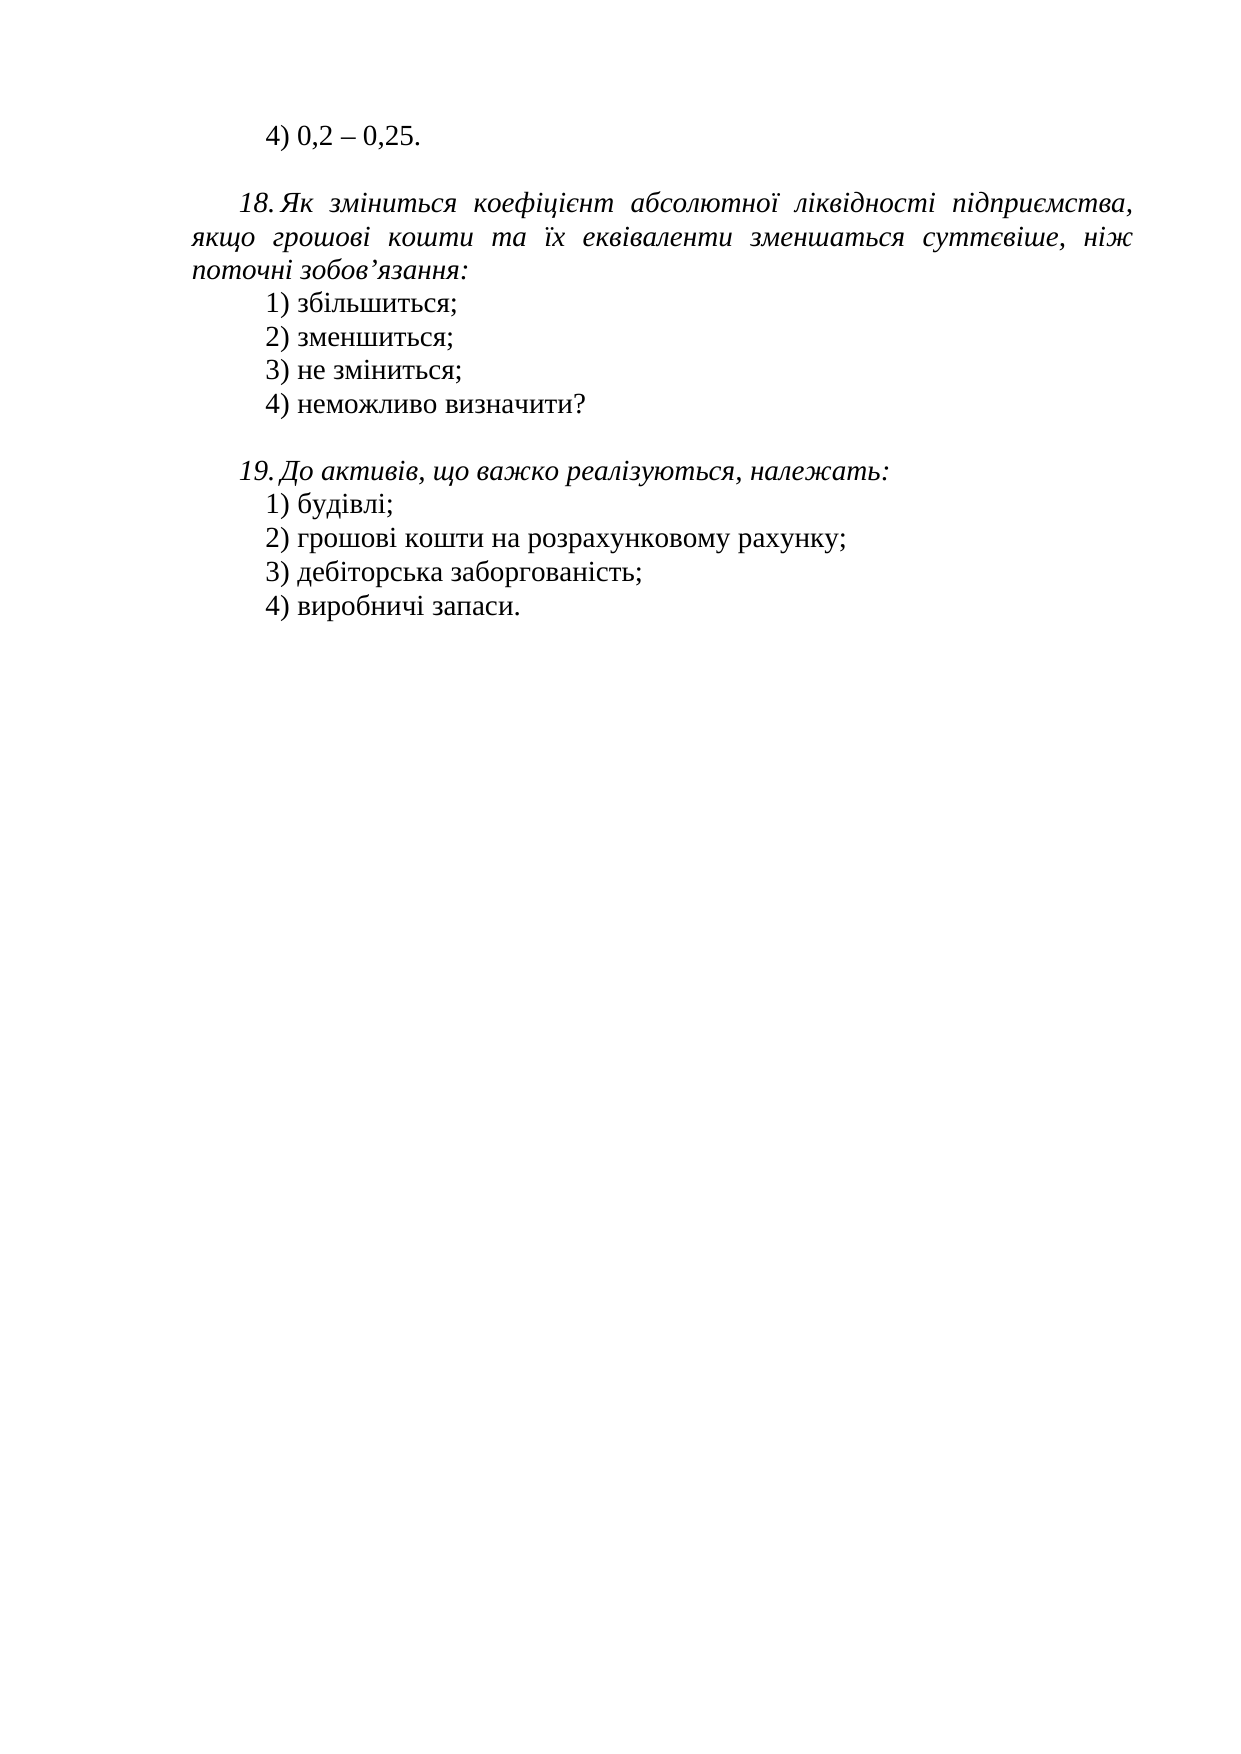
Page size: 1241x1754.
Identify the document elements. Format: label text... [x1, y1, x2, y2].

text 4) 0,2 – 0,25. [265, 118, 1152, 152]
list грошові кошти на розрахунковому рахунку; [265, 521, 1152, 554]
list До активів, що важко реалізуються, належать: [239, 453, 1152, 487]
list будівлі; [265, 487, 1152, 521]
list збільшиться; [265, 286, 1152, 319]
list виробничі запаси. [265, 588, 1152, 621]
list неможливо визначити? [265, 386, 1152, 420]
list не зміниться; [265, 353, 1152, 386]
list зменшиться; [265, 319, 1152, 353]
list дебіторська заборгованість; [265, 554, 1152, 588]
list Як зміниться коефіцієнт абсолютної ліквідності підприємства, якщо грошові кошти та їх еквіваленти зменшаться суттєвіше, ніж поточні зобов’язання: [192, 185, 1133, 286]
